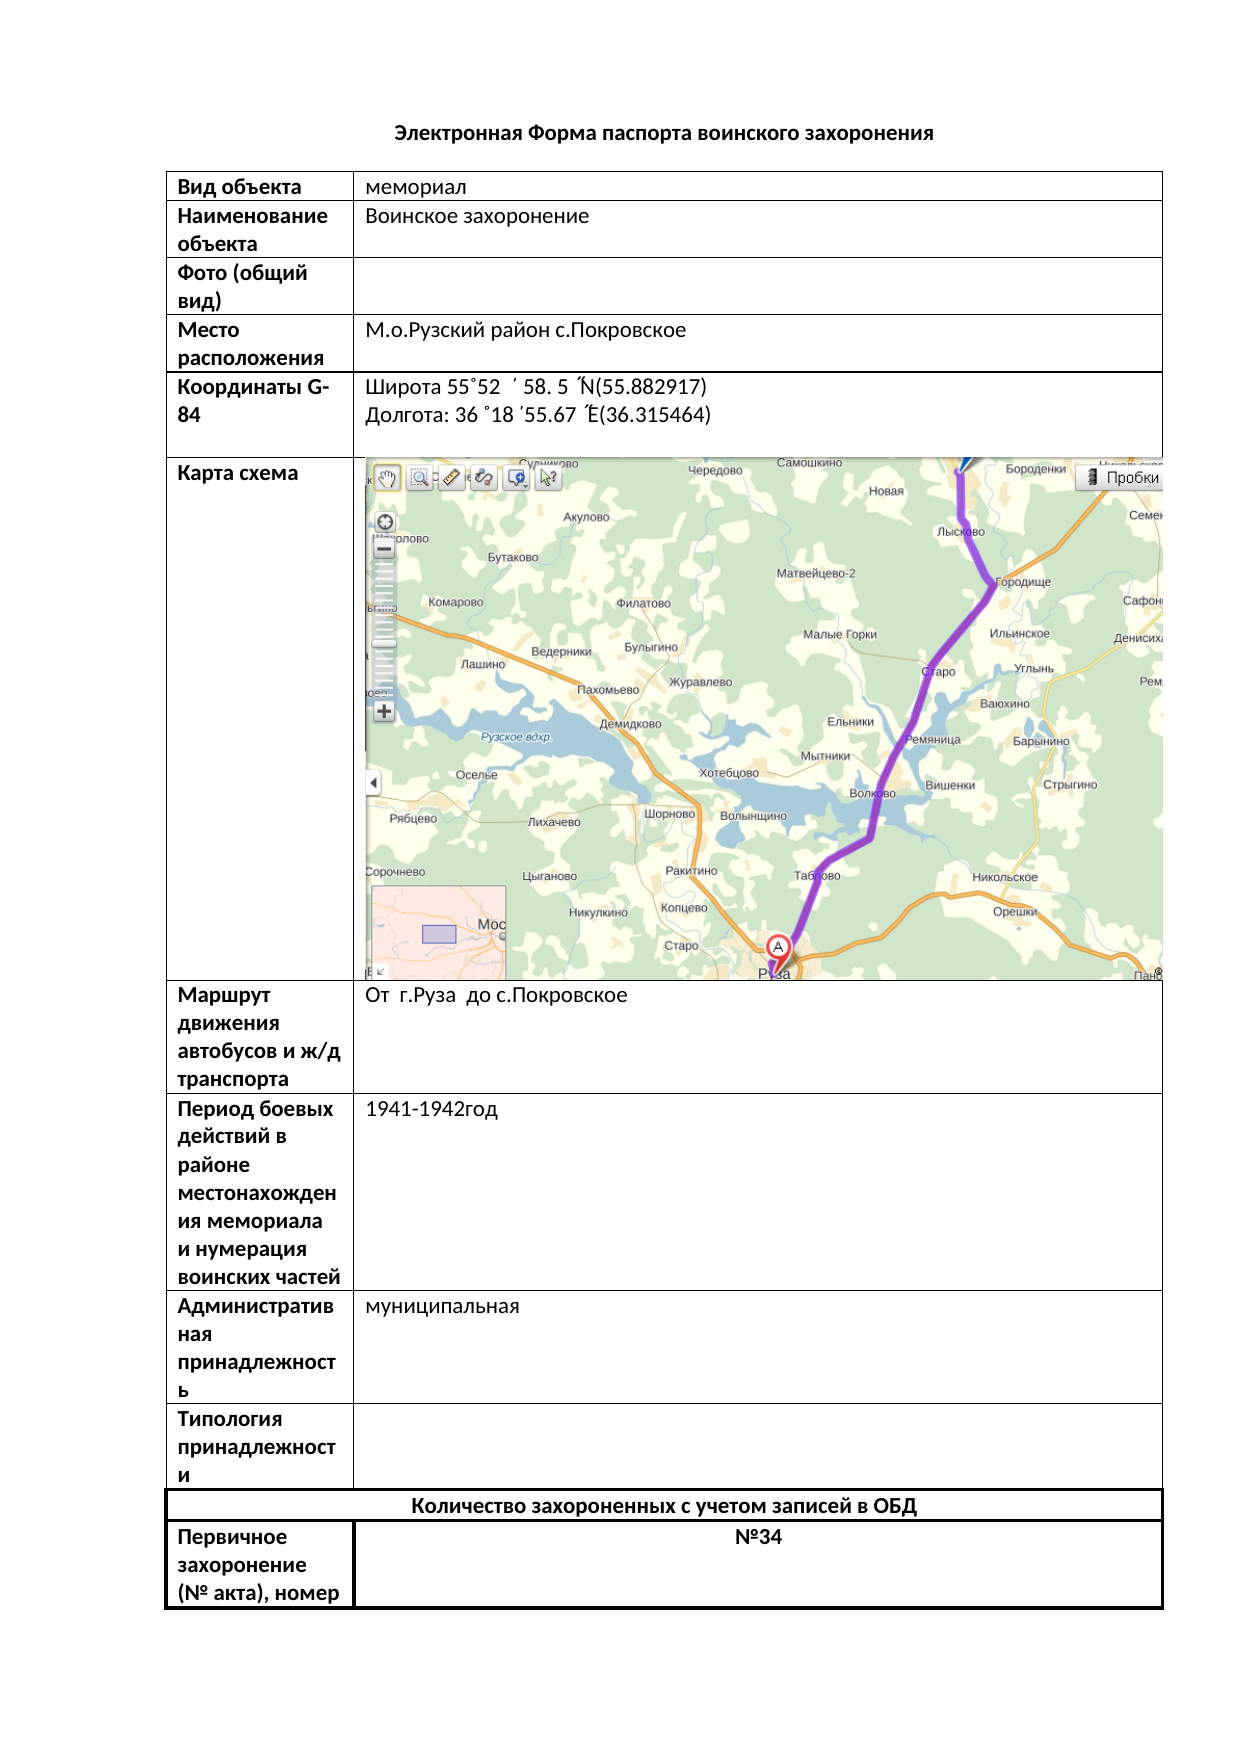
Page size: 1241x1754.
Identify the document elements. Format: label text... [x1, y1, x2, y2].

table_header мемориал [354, 172, 1162, 200]
table_cell Типология принадлежности [167, 1404, 353, 1488]
table_cell [354, 458, 365, 979]
table_cell [354, 1404, 1162, 1488]
table_cell №34 [356, 1522, 1161, 1606]
table_cell Координаты G-84 [167, 373, 353, 457]
text Электронная Форма паспорта воинского захоронения [177, 118, 1152, 146]
table_cell [354, 258, 1162, 314]
table_cell От г.Руза до с.Покровское [354, 981, 1162, 1093]
table_cell муниципальная [354, 1291, 1162, 1403]
picture [365, 457, 1163, 980]
table_cell Маршрут движения автобусов и ж/д транспорта [167, 981, 353, 1093]
table_cell Воинское захоронение [354, 201, 1162, 257]
table_cell Фото (общий вид) [167, 258, 353, 314]
table_header Вид объекта [167, 172, 353, 200]
table_cell Период боевых действий в районе местонахождения мемориала и нумерация воинских частей [167, 1094, 353, 1290]
table_cell Широта 55˚52 ΄ 58. 5 ̋N(55.882917) Долгота: 36 ˚18 ̕ 55.67 ̋Е(36.315464) [354, 373, 1162, 457]
table_cell Место расположения [167, 315, 353, 371]
table_cell 1941-1942год [354, 1094, 1162, 1290]
table_cell Административная принадлежность [167, 1291, 353, 1403]
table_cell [168, 1522, 352, 1606]
table_cell Количество захороненных с учетом записей в ОБД [168, 1491, 1161, 1519]
table_cell М.о.Рузский район с.Покровское [354, 315, 1162, 371]
table_cell Наименование объекта [167, 201, 353, 257]
table_cell Карта схема [167, 458, 353, 979]
